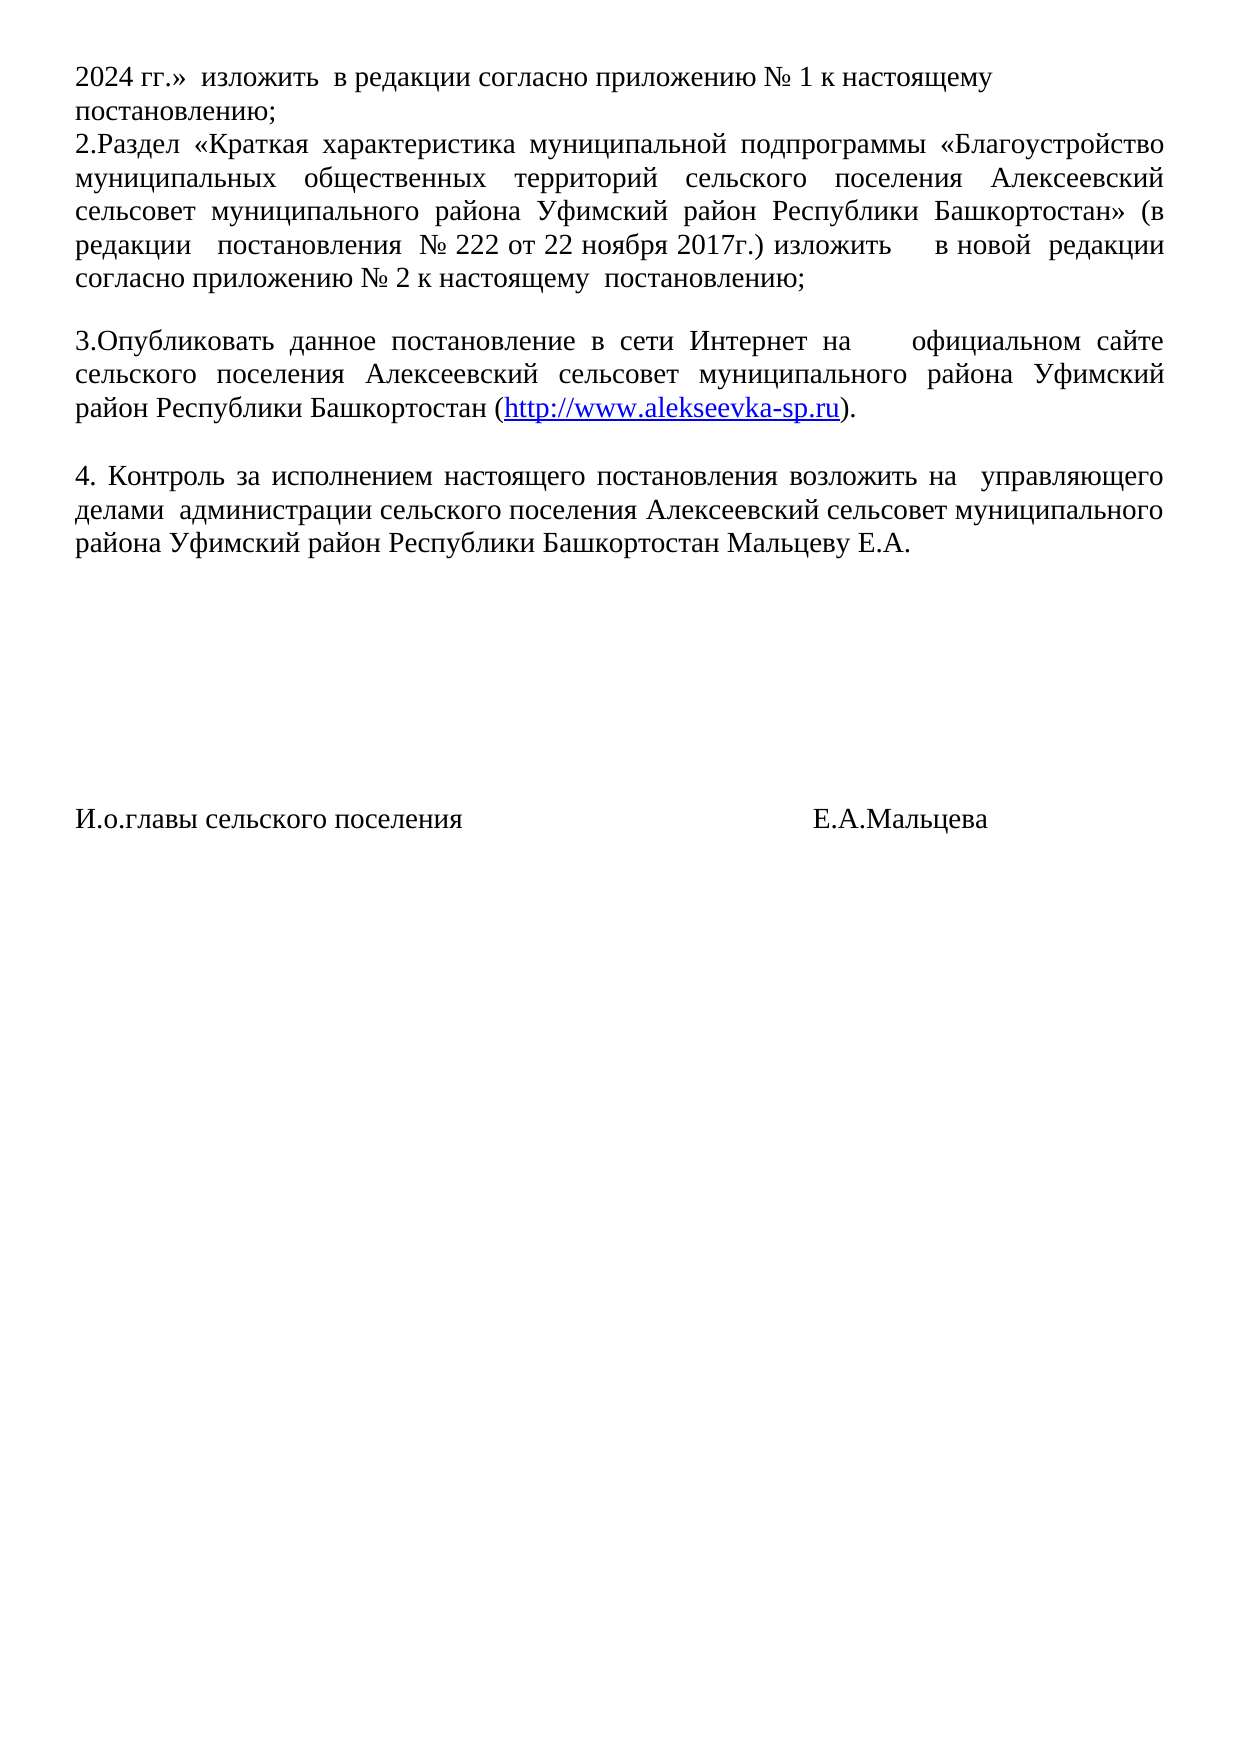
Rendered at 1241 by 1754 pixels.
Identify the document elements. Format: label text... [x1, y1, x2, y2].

text 3.Опубликовать данное постановление в сети Интернет на официальном сайте сельского поселения Алексеевский сельсовет муниципального района Уфимский район Республики Башкортостан (http://www.alekseevka-sp.ru). [75, 324, 1165, 424]
text 4. Контроль за исполнением настоящего постановления возложить на управляющего делами администрации сельского поселения Алексеевский сельсовет муниципального района Уфимский район Республики Башкортостан Мальцеву Е.А. [75, 459, 1164, 559]
text 2.Раздел «Краткая характеристика муниципальной подпрограммы «Благоустройство муниципальных общественных территорий сельского поселения Алексеевский сельсовет муниципального района Уфимский район Республики Башкортостан» (в редакции постановления № 222 от 22 ноября 2017г.) изложить в новой редакции согласно приложению № 2 к настоящему постановлению; [75, 126, 1165, 294]
text И.о.главы сельского поселения Е.А.Мальцева [75, 802, 1164, 836]
text 2024 гг.» изложить в редакции согласно приложению № 1 к настоящему постановлению; [75, 59, 1165, 126]
